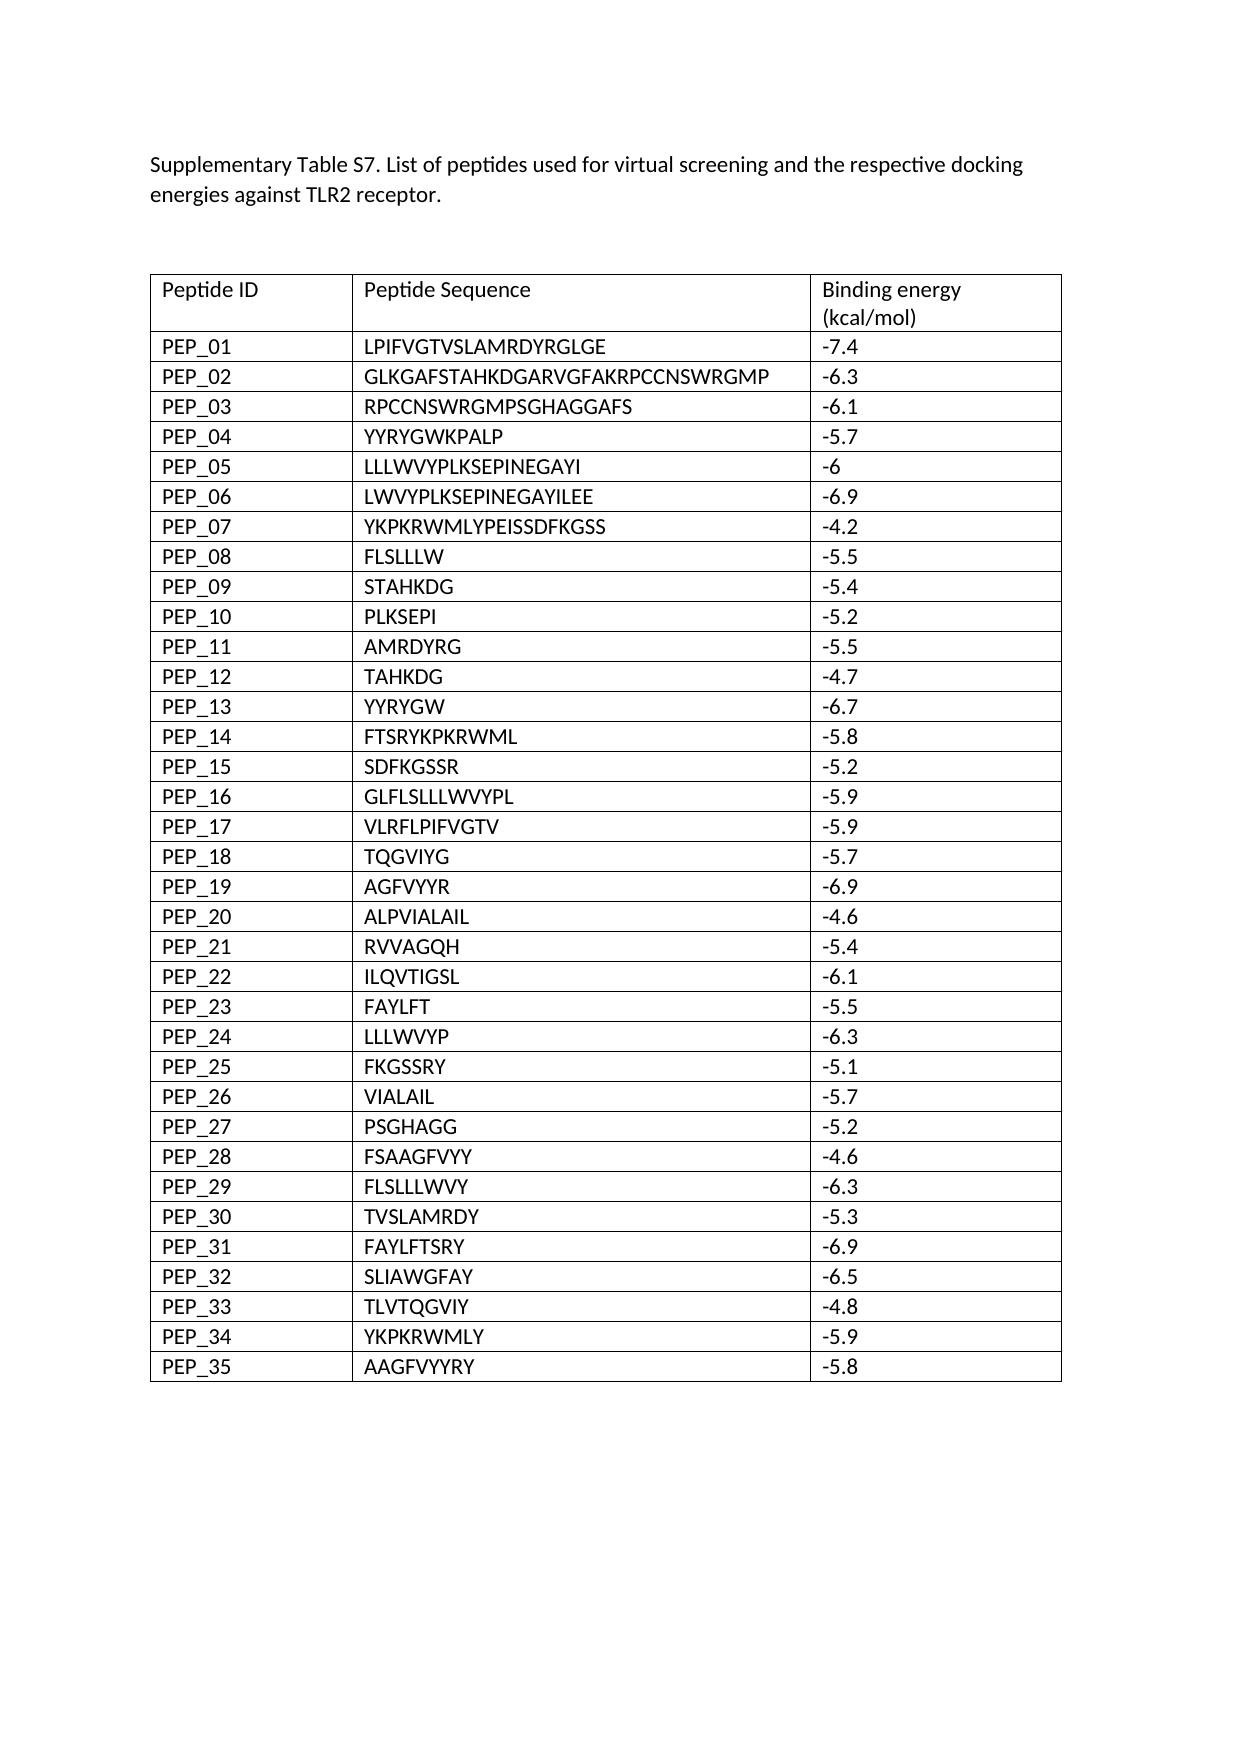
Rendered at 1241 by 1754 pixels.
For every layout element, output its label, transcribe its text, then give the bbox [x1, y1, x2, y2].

table_cell TLVTQGVIY [353, 1292, 810, 1321]
table_cell PEP_05 [151, 452, 352, 481]
table_cell PEP_34 [151, 1322, 352, 1351]
text Supplementary Table S7. List of peptides used for virtual screening and the respective docking energies against TLR2 receptor. [150, 150, 1090, 208]
table_cell -6.1 [811, 962, 1061, 991]
table_cell AMRDYRG [353, 632, 810, 661]
table_cell -5.5 [811, 632, 1061, 661]
table_cell PEP_27 [151, 1112, 352, 1141]
table_cell -6.3 [811, 1022, 1061, 1051]
table_cell -6.9 [811, 872, 1061, 901]
table_cell -4.6 [811, 902, 1061, 931]
table_cell PEP_25 [151, 1052, 352, 1081]
table_cell -6.9 [811, 1232, 1061, 1261]
table_cell -5.5 [811, 992, 1061, 1021]
table_cell PEP_22 [151, 962, 352, 991]
table_cell LLLWVYP [353, 1022, 810, 1051]
table_cell PEP_10 [151, 602, 352, 631]
table_cell PEP_23 [151, 992, 352, 1021]
table_cell -5.9 [811, 1322, 1061, 1351]
table_cell -5.3 [811, 1202, 1061, 1231]
table_cell FAYLFTSRY [353, 1232, 810, 1261]
table_cell -6.3 [811, 362, 1061, 391]
table_header Peptide Sequence [353, 275, 810, 331]
table_cell RPCCNSWRGMPSGHAGGAFS [353, 392, 810, 421]
table_cell -6.7 [811, 692, 1061, 721]
table_cell STAHKDG [353, 572, 810, 601]
table_cell PEP_20 [151, 902, 352, 931]
table_cell -5.8 [811, 722, 1061, 751]
table_cell PSGHAGG [353, 1112, 810, 1141]
table_cell -6.3 [811, 1172, 1061, 1201]
table_cell FKGSSRY [353, 1052, 810, 1081]
table_cell YYRYGWKPALP [353, 422, 810, 451]
table_cell PEP_31 [151, 1232, 352, 1261]
table_cell TAHKDG [353, 662, 810, 691]
table_cell -5.2 [811, 1112, 1061, 1141]
table_cell YKPKRWMLY [353, 1322, 810, 1351]
table_cell LPIFVGTVSLAMRDYRGLGE [353, 332, 810, 361]
table_cell AAGFVYYRY [353, 1352, 810, 1381]
table_cell -5.7 [811, 1082, 1061, 1111]
table_cell -4.6 [811, 1142, 1061, 1171]
table_cell PEP_30 [151, 1202, 352, 1231]
table_cell LWVYPLKSEPINEGAYILEE [353, 482, 810, 511]
table_cell PEP_15 [151, 752, 352, 781]
table_header Peptide ID [151, 275, 352, 331]
table_cell VIALAIL [353, 1082, 810, 1111]
table_cell TVSLAMRDY [353, 1202, 810, 1231]
table_cell PEP_09 [151, 572, 352, 601]
table_cell FLSLLLW [353, 542, 810, 571]
table_cell PEP_13 [151, 692, 352, 721]
table_cell -5.7 [811, 422, 1061, 451]
table_cell PEP_16 [151, 782, 352, 811]
table_cell FAYLFT [353, 992, 810, 1021]
table_cell PEP_21 [151, 932, 352, 961]
table_cell -5.4 [811, 932, 1061, 961]
table_cell -5.2 [811, 602, 1061, 631]
table_cell PEP_11 [151, 632, 352, 661]
table_cell -5.8 [811, 1352, 1061, 1381]
table_cell AGFVYYR [353, 872, 810, 901]
table_cell -4.8 [811, 1292, 1061, 1321]
table_cell RVVAGQH [353, 932, 810, 961]
table_cell PEP_32 [151, 1262, 352, 1291]
table_cell -6.9 [811, 482, 1061, 511]
table_cell VLRFLPIFVGTV [353, 812, 810, 841]
table_cell PEP_35 [151, 1352, 352, 1381]
table_cell PEP_01 [151, 332, 352, 361]
table_cell PEP_08 [151, 542, 352, 571]
table_cell PLKSEPI [353, 602, 810, 631]
table_cell -4.2 [811, 512, 1061, 541]
table_cell PEP_19 [151, 872, 352, 901]
table_cell TQGVIYG [353, 842, 810, 871]
table_cell ILQVTIGSL [353, 962, 810, 991]
table_cell PEP_12 [151, 662, 352, 691]
table_cell PEP_14 [151, 722, 352, 751]
table_cell LLLWVYPLKSEPINEGAYI [353, 452, 810, 481]
table_cell YKPKRWMLYPEISSDFKGSS [353, 512, 810, 541]
table_cell ALPVIALAIL [353, 902, 810, 931]
table_cell -5.4 [811, 572, 1061, 601]
table_cell YYRYGW [353, 692, 810, 721]
table_cell -6.1 [811, 392, 1061, 421]
table_cell GLFLSLLLWVYPL [353, 782, 810, 811]
table_cell PEP_07 [151, 512, 352, 541]
table_cell PEP_24 [151, 1022, 352, 1051]
table_cell -6 [811, 452, 1061, 481]
table_cell FTSRYKPKRWML [353, 722, 810, 751]
table_cell -7.4 [811, 332, 1061, 361]
table_cell SLIAWGFAY [353, 1262, 810, 1291]
table_cell -4.7 [811, 662, 1061, 691]
table_cell -5.9 [811, 782, 1061, 811]
table_cell PEP_17 [151, 812, 352, 841]
table_cell SDFKGSSR [353, 752, 810, 781]
table_cell -5.2 [811, 752, 1061, 781]
table_cell PEP_02 [151, 362, 352, 391]
table_cell PEP_03 [151, 392, 352, 421]
table_cell -5.1 [811, 1052, 1061, 1081]
table_cell FSAAGFVYY [353, 1142, 810, 1171]
table_cell GLKGAFSTAHKDGARVGFAKRPCCNSWRGMP [353, 362, 810, 391]
table_cell -5.9 [811, 812, 1061, 841]
table_cell -6.5 [811, 1262, 1061, 1291]
table_cell -5.5 [811, 542, 1061, 571]
table_cell PEP_04 [151, 422, 352, 451]
table_cell -5.7 [811, 842, 1061, 871]
table_cell PEP_26 [151, 1082, 352, 1111]
table_cell PEP_33 [151, 1292, 352, 1321]
table_cell PEP_06 [151, 482, 352, 511]
table_cell PEP_29 [151, 1172, 352, 1201]
table_cell PEP_18 [151, 842, 352, 871]
table_cell PEP_28 [151, 1142, 352, 1171]
table_header Binding energy (kcal/mol) [811, 275, 1061, 331]
table_cell FLSLLLWVY [353, 1172, 810, 1201]
